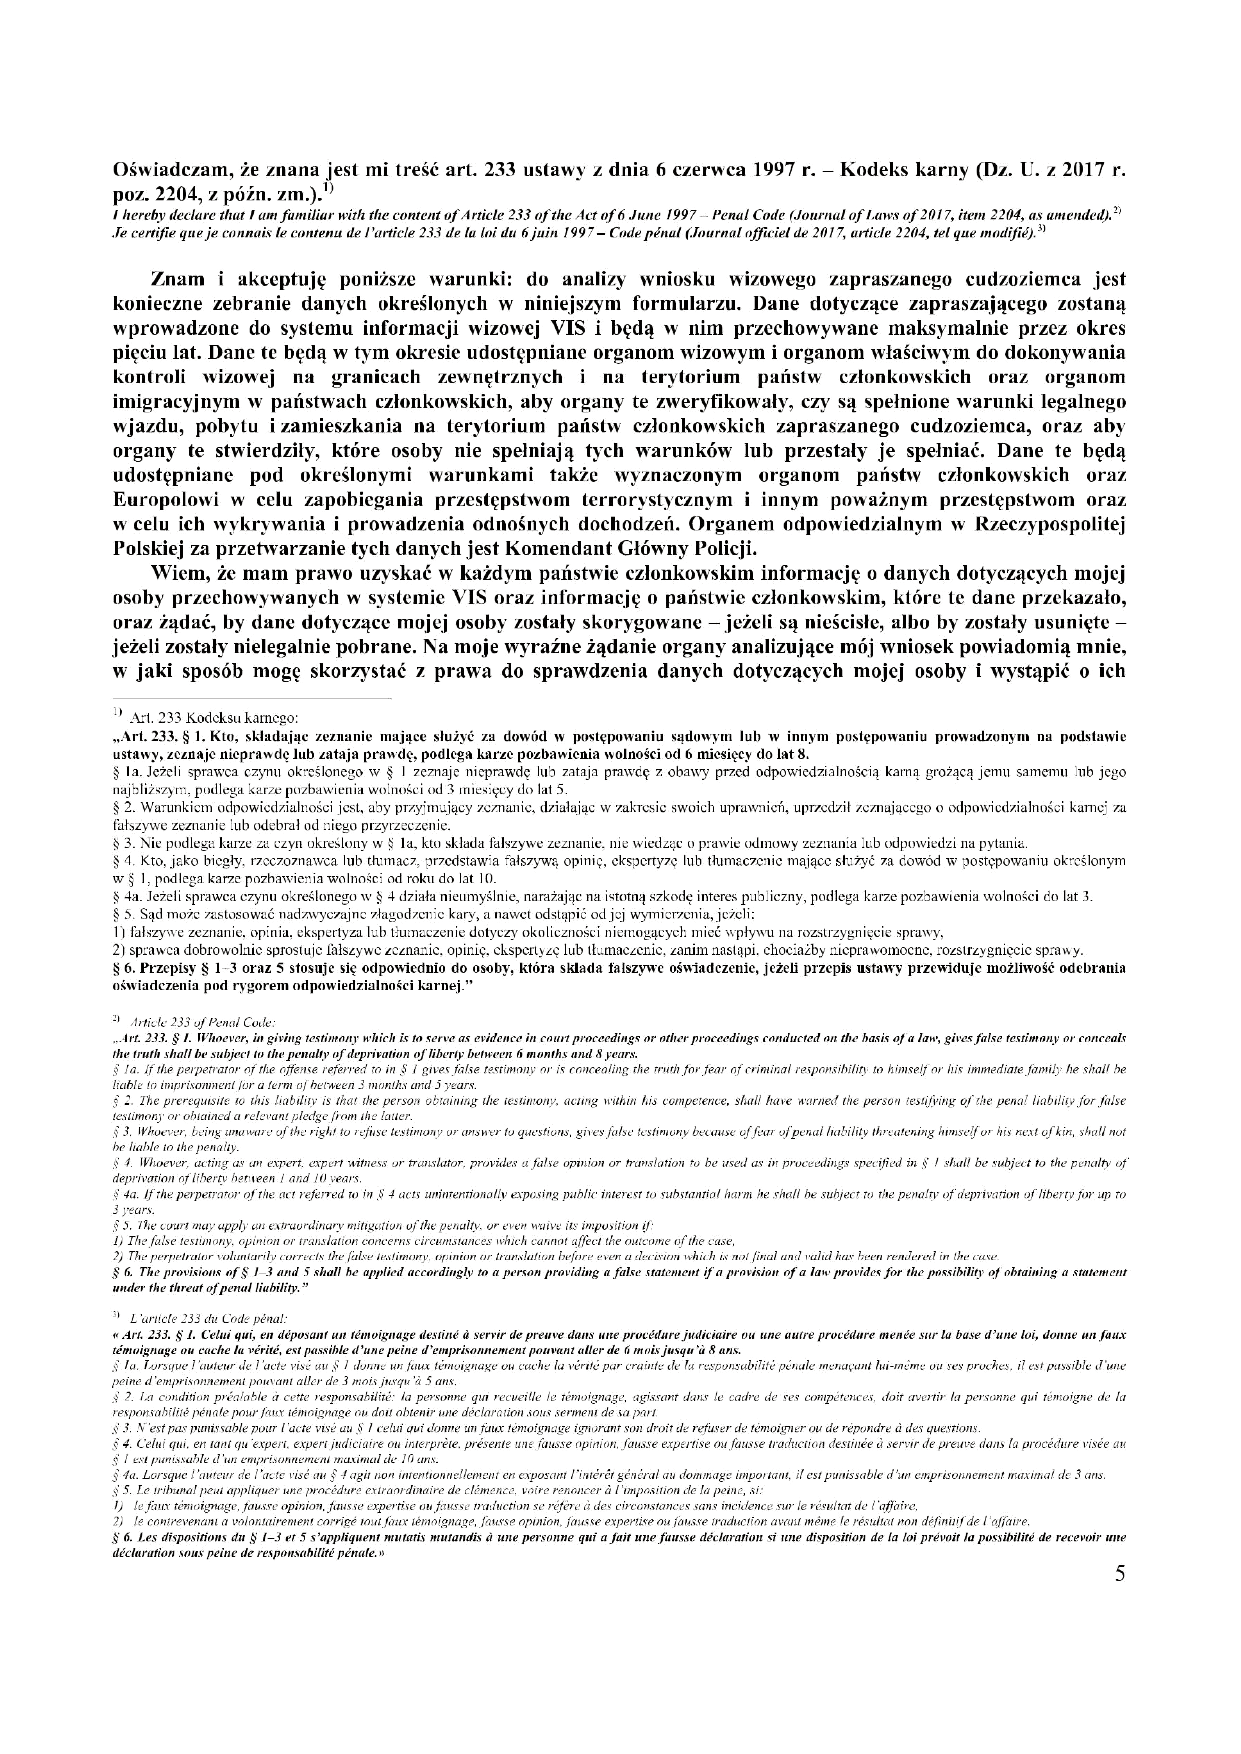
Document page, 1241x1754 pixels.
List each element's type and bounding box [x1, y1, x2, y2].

picture [104, 148, 1136, 1621]
